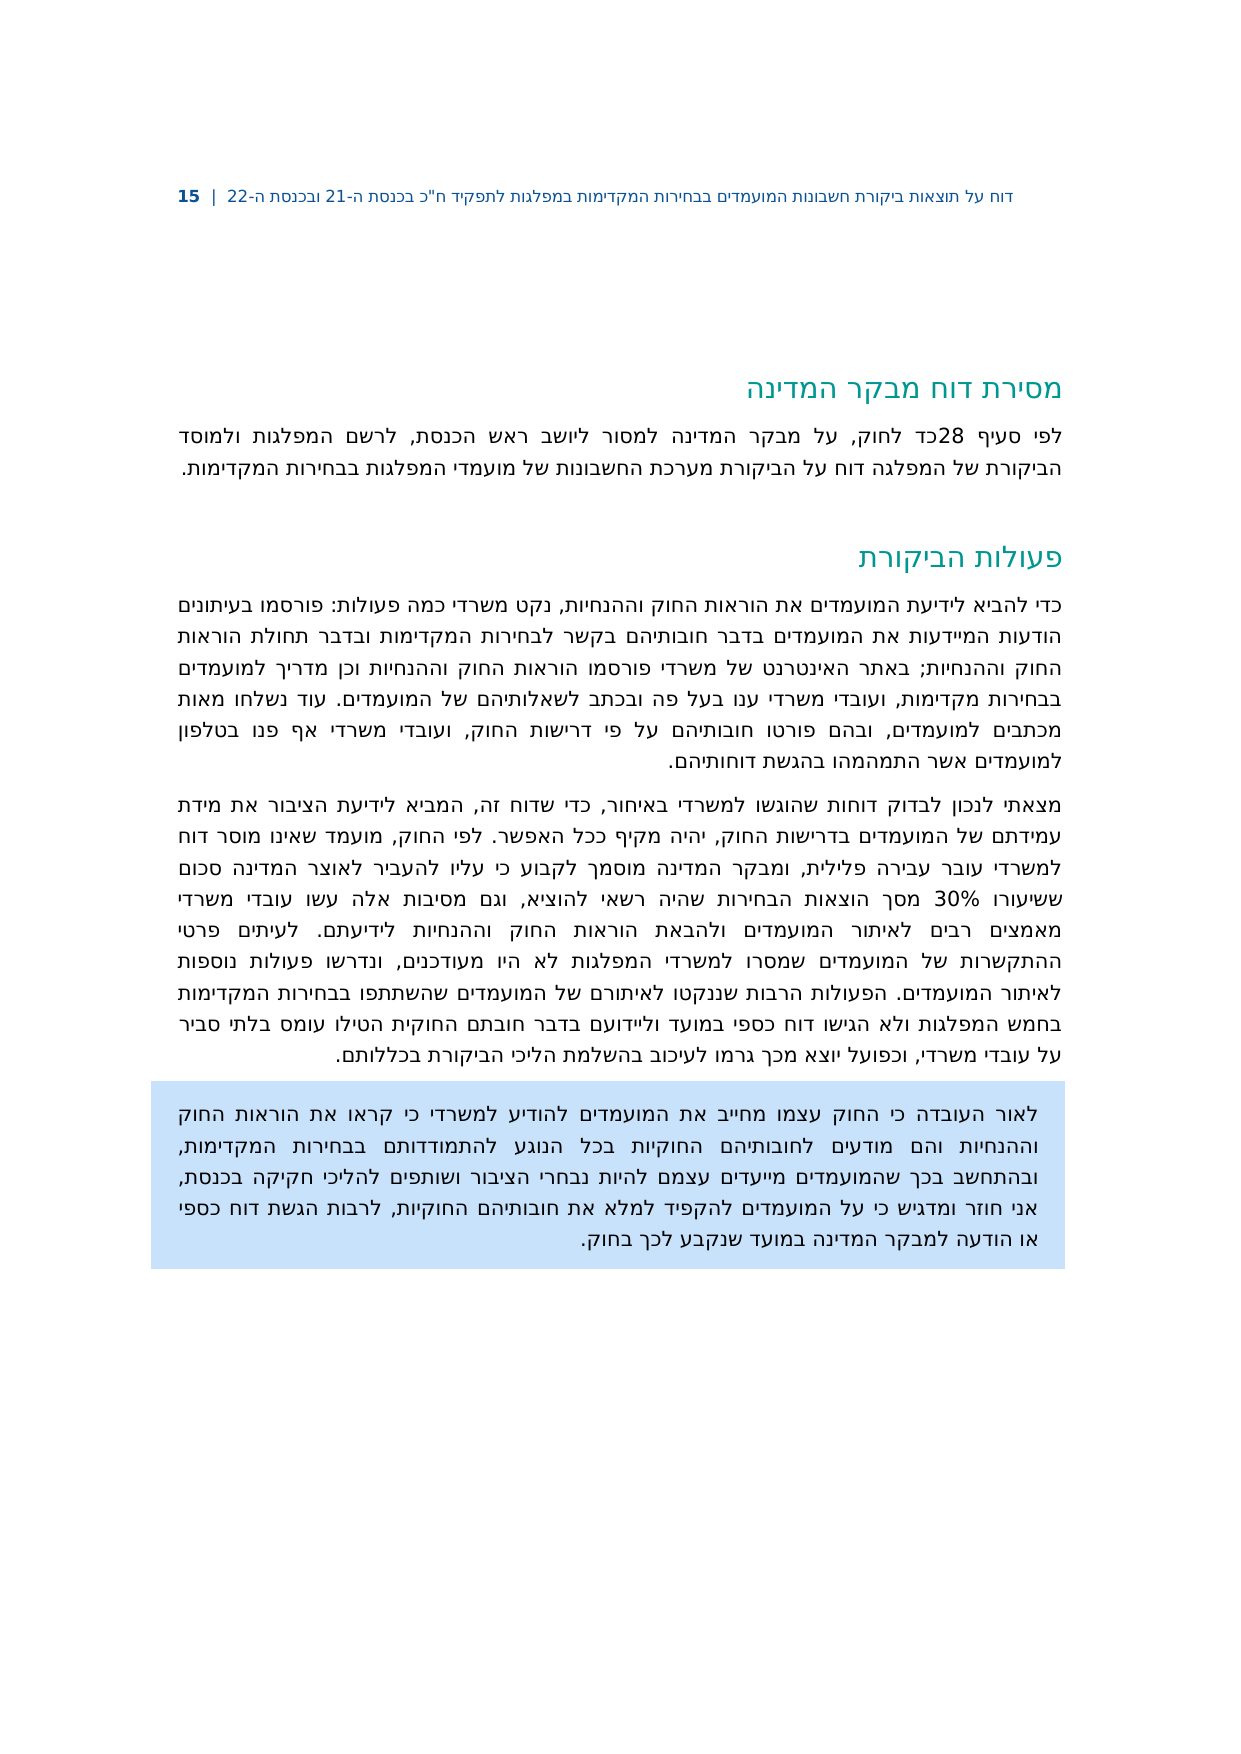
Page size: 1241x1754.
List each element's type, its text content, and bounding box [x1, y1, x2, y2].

text מסירת דוח מבקר המדינה [177, 369, 1063, 406]
text מצאתי לנכון לבדוק דוחות שהוגשו למשרדי באיחור, כדי שדוח זה, המביא לידיעת הציבור את מידת עמידתם של המועמדים בדרישות החוק, יהיה מקיף ככל האפשר. לפי החוק, מועמד שאינו מוסר דוח למשרדי עובר עבירה פלילית, ומבקר המדינה מוסמך לקבוע כי עליו להעביר לאוצר המדינה סכום ששיעורו 30% מסך הוצאות הבחירות שהיה רשאי להוציא, וגם מסיבות אלה עשו עובדי משרדי מאמצים רבים לאיתור המועמדים ולהבאת הוראות החוק וההנחיות לידיעתם. לעיתים פרטי ההתקשרות של המועמדים שמסרו למשרדי המפלגות לא היו מעודכנים, ונדרשו פעולות נוספות לאיתור המועמדים. הפעולות הרבות שננקטו לאיתורם של המועמדים שהשתתפו בבחירות המקדימות בחמש המפלגות ולא הגישו דוח כספי במועד וליידועם בדבר חובתם החוקית הטילו עומס בלתי סביר על עובדי משרדי, וכפועל יוצא מכך גרמו לעיכוב בהשלמת הליכי הביקורת בכללותם. [177, 787, 1063, 1069]
text פעולות הביקורת [177, 537, 1063, 575]
text לפי סעיף 28כד לחוק, על מבקר המדינה למסור ליושב ראש הכנסת, לרשם המפלגות ולמוסד הביקורת של המפלגה דוח על הביקורת מערכת החשבונות של מועמדי המפלגות בבחירות המקדימות. [177, 419, 1063, 481]
text לאור העובדה כי החוק עצמו מחייב את המועמדים להודיע למשרדי כי קראו את הוראות החוק וההנחיות והם מודעים לחובותיהם החוקיות בכל הנוגע להתמודדותם בבחירות המקדימות, ובהתחשב בכך שהמועמדים מייעדים עצמם להיות נבחרי הציבור ושותפים להליכי חקיקה בכנסת, אני חוזר ומדגיש כי על המועמדים להקפיד למלא את חובותיהם החוקיות, לרבות הגשת דוח כספי או הודעה למבקר המדינה במועד שנקבע לכך בחוק. [154, 1084, 1062, 1266]
text כדי להביא לידיעת המועמדים את הוראות החוק וההנחיות, נקט משרדי כמה פעולות: פורסמו בעיתונים הודעות המיידעות את המועמדים בדבר חובותיהם בקשר לבחירות המקדימות ובדבר תחולת הוראות החוק וההנחיות; באתר האינטרנט של משרדי פורסמו הוראות החוק וההנחיות וכן מדריך למועמדים בבחירות מקדימות, ועובדי משרדי ענו בעל פה ובכתב לשאלותיהם של המועמדים. עוד נשלחו מאות מכתבים למועמדים, ובהם פורטו חובותיהם על פי דרישות החוק, ועובדי משרדי אף פנו בטלפון למועמדים אשר התמהמהו בהגשת דוחותיהם. [177, 587, 1063, 775]
